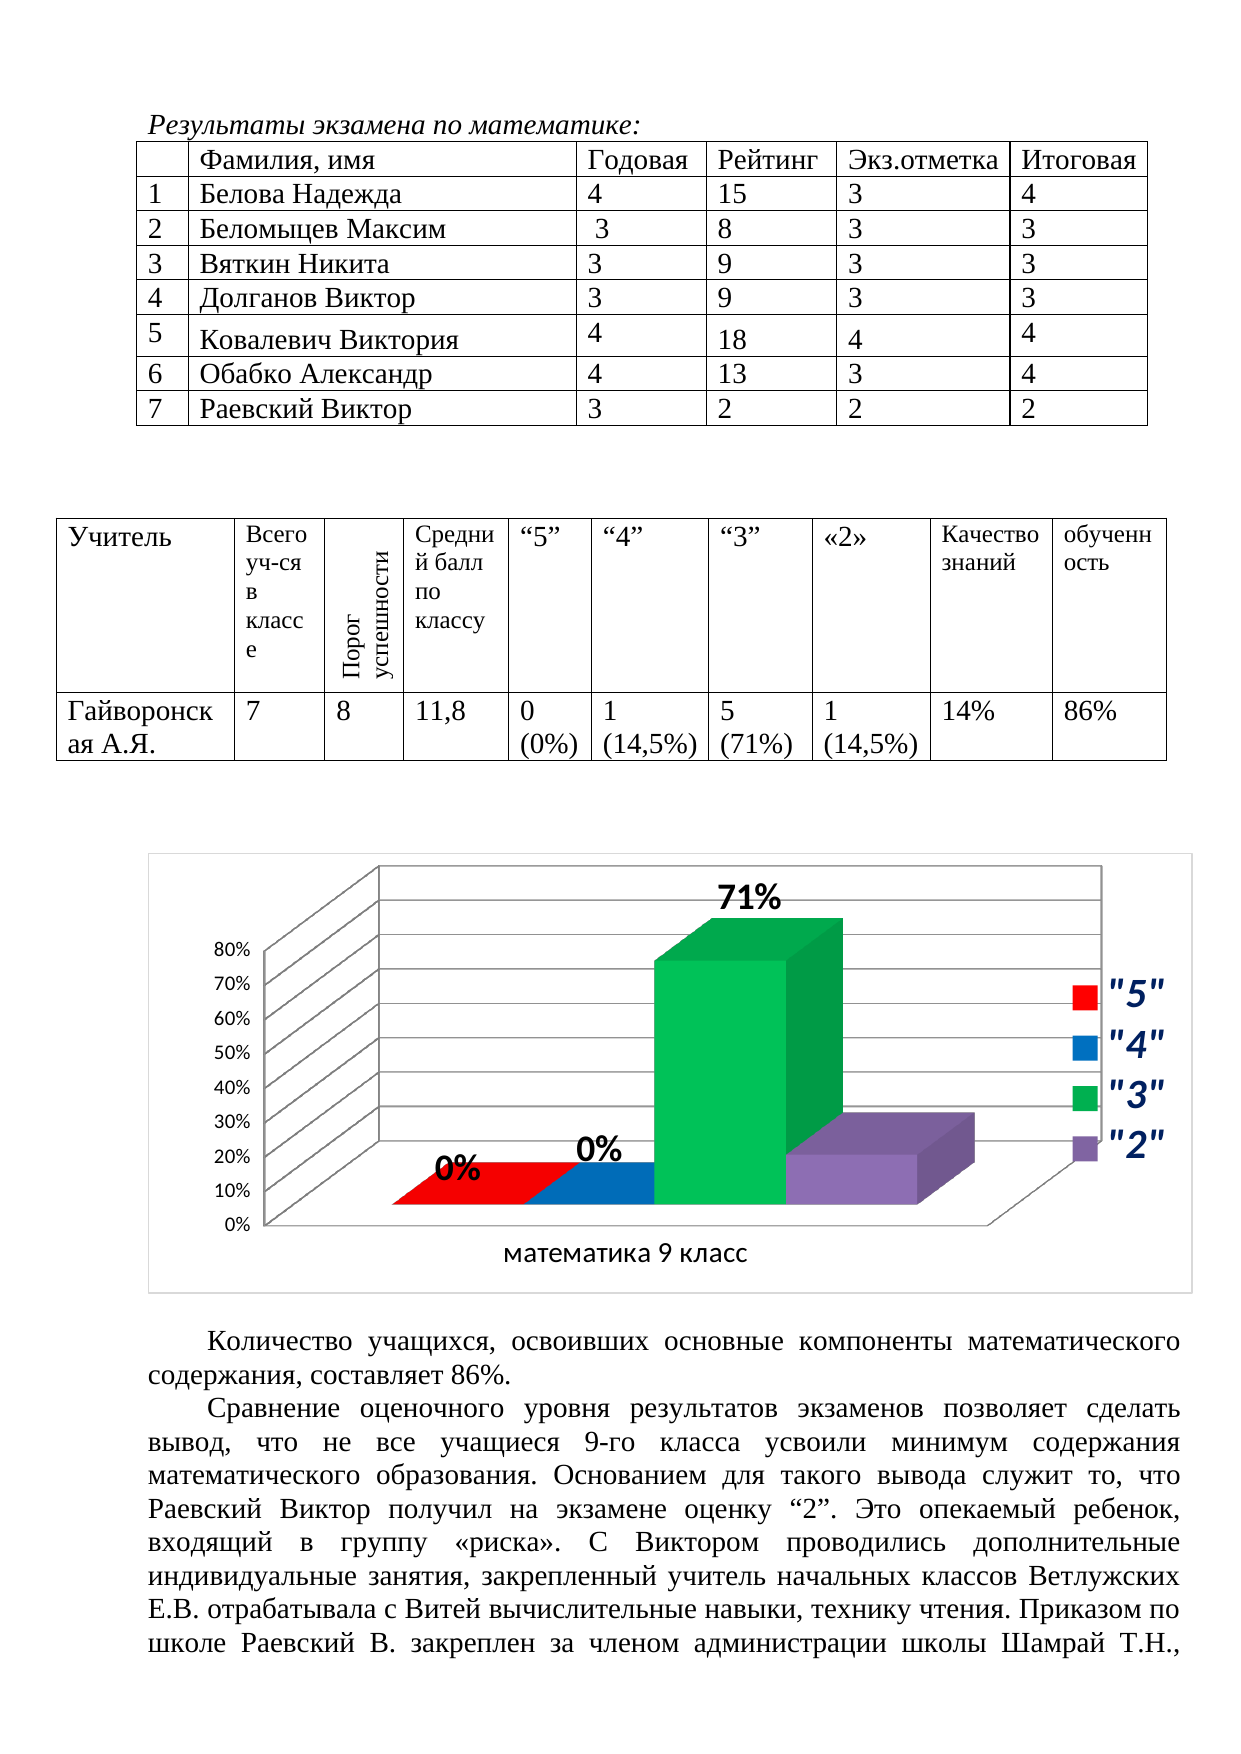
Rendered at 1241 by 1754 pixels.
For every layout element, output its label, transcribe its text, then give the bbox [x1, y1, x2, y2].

table_cell 3 [837, 357, 1009, 390]
table_cell 3 [577, 391, 706, 425]
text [148, 1390, 1181, 1659]
table_cell 4 [1011, 315, 1147, 356]
table_cell Беломыцев Максим [189, 211, 576, 245]
table_cell 4 [577, 315, 706, 356]
table_header «2» [813, 519, 930, 692]
table_cell 2 [707, 391, 836, 425]
table_header Экз.отметка [837, 142, 1009, 176]
table_cell 4 [1011, 357, 1147, 390]
table_cell Обабко Александр [189, 357, 576, 390]
text Результаты экзамена по математике: [148, 107, 1181, 141]
table_header Фамилия, имя [189, 142, 576, 176]
table_cell Гайворонская А.Я. [57, 693, 234, 760]
table_cell 3 [577, 280, 706, 314]
table_cell 4 [137, 280, 188, 314]
table_header “4” [592, 519, 708, 692]
table_cell 2 [1011, 391, 1147, 425]
table_header [137, 142, 188, 176]
table_header обученность [1053, 519, 1166, 692]
table_cell 1 (14,5%) [813, 693, 930, 760]
table_cell 3 [1011, 280, 1147, 314]
table_cell Ковалевич Виктория [189, 315, 576, 356]
table_cell Долганов Виктор [189, 280, 576, 314]
table_cell 9 [707, 246, 836, 279]
table_cell 5 [137, 315, 188, 356]
table_cell Белова Надежда [189, 177, 576, 210]
table_cell 3 [1011, 211, 1147, 245]
table_cell 3 [837, 177, 1009, 210]
table_cell 1 (14,5%) [592, 693, 708, 760]
table_cell Вяткин Никита [189, 246, 576, 279]
table_cell 86% [1053, 693, 1166, 760]
table_cell 4 [1011, 177, 1147, 210]
table_header Всего уч-ся в классе [235, 519, 324, 692]
table_cell 0 (0%) [509, 693, 591, 760]
table_cell 6 [137, 357, 188, 390]
table_cell 13 [707, 357, 836, 390]
table_cell Раевский Виктор [189, 391, 576, 425]
table_cell 8 [325, 693, 403, 760]
table_cell 1 [137, 177, 188, 210]
table_header “3” [709, 519, 812, 692]
table_cell 3 [577, 246, 706, 279]
table_cell 9 [707, 280, 836, 314]
table_cell 4 [837, 315, 1009, 356]
table_cell 14% [931, 693, 1052, 760]
table_header Итоговая [1011, 142, 1147, 176]
table_cell 4 [577, 177, 706, 210]
text Количество учащихся, освоивших основные компоненты математического содержания, составляет 86%. [148, 1323, 1181, 1390]
table_header Качество знаний [931, 519, 1052, 692]
table_cell 5 (71%) [709, 693, 812, 760]
table_cell 18 [707, 315, 836, 356]
table_header Средний балл по классу [404, 519, 508, 692]
table_cell 3 [1011, 246, 1147, 279]
table_cell 3 [577, 211, 706, 245]
table_header “5” [509, 519, 591, 692]
table_cell 15 [707, 177, 836, 210]
table_header Порог успешности [325, 519, 403, 692]
table_cell 3 [837, 280, 1009, 314]
table_cell 8 [707, 211, 836, 245]
table_cell 2 [837, 391, 1009, 425]
table_header Годовая [577, 142, 706, 176]
table_cell 2 [137, 211, 188, 245]
table_cell 3 [837, 246, 1009, 279]
table_cell 7 [137, 391, 188, 425]
table_cell 3 [837, 211, 1009, 245]
table_header Учитель [57, 519, 234, 692]
table_cell 11,8 [404, 693, 508, 760]
table_header Рейтинг [707, 142, 836, 176]
table_cell 4 [577, 357, 706, 390]
table_cell 7 [235, 693, 324, 760]
table_cell 3 [137, 246, 188, 279]
